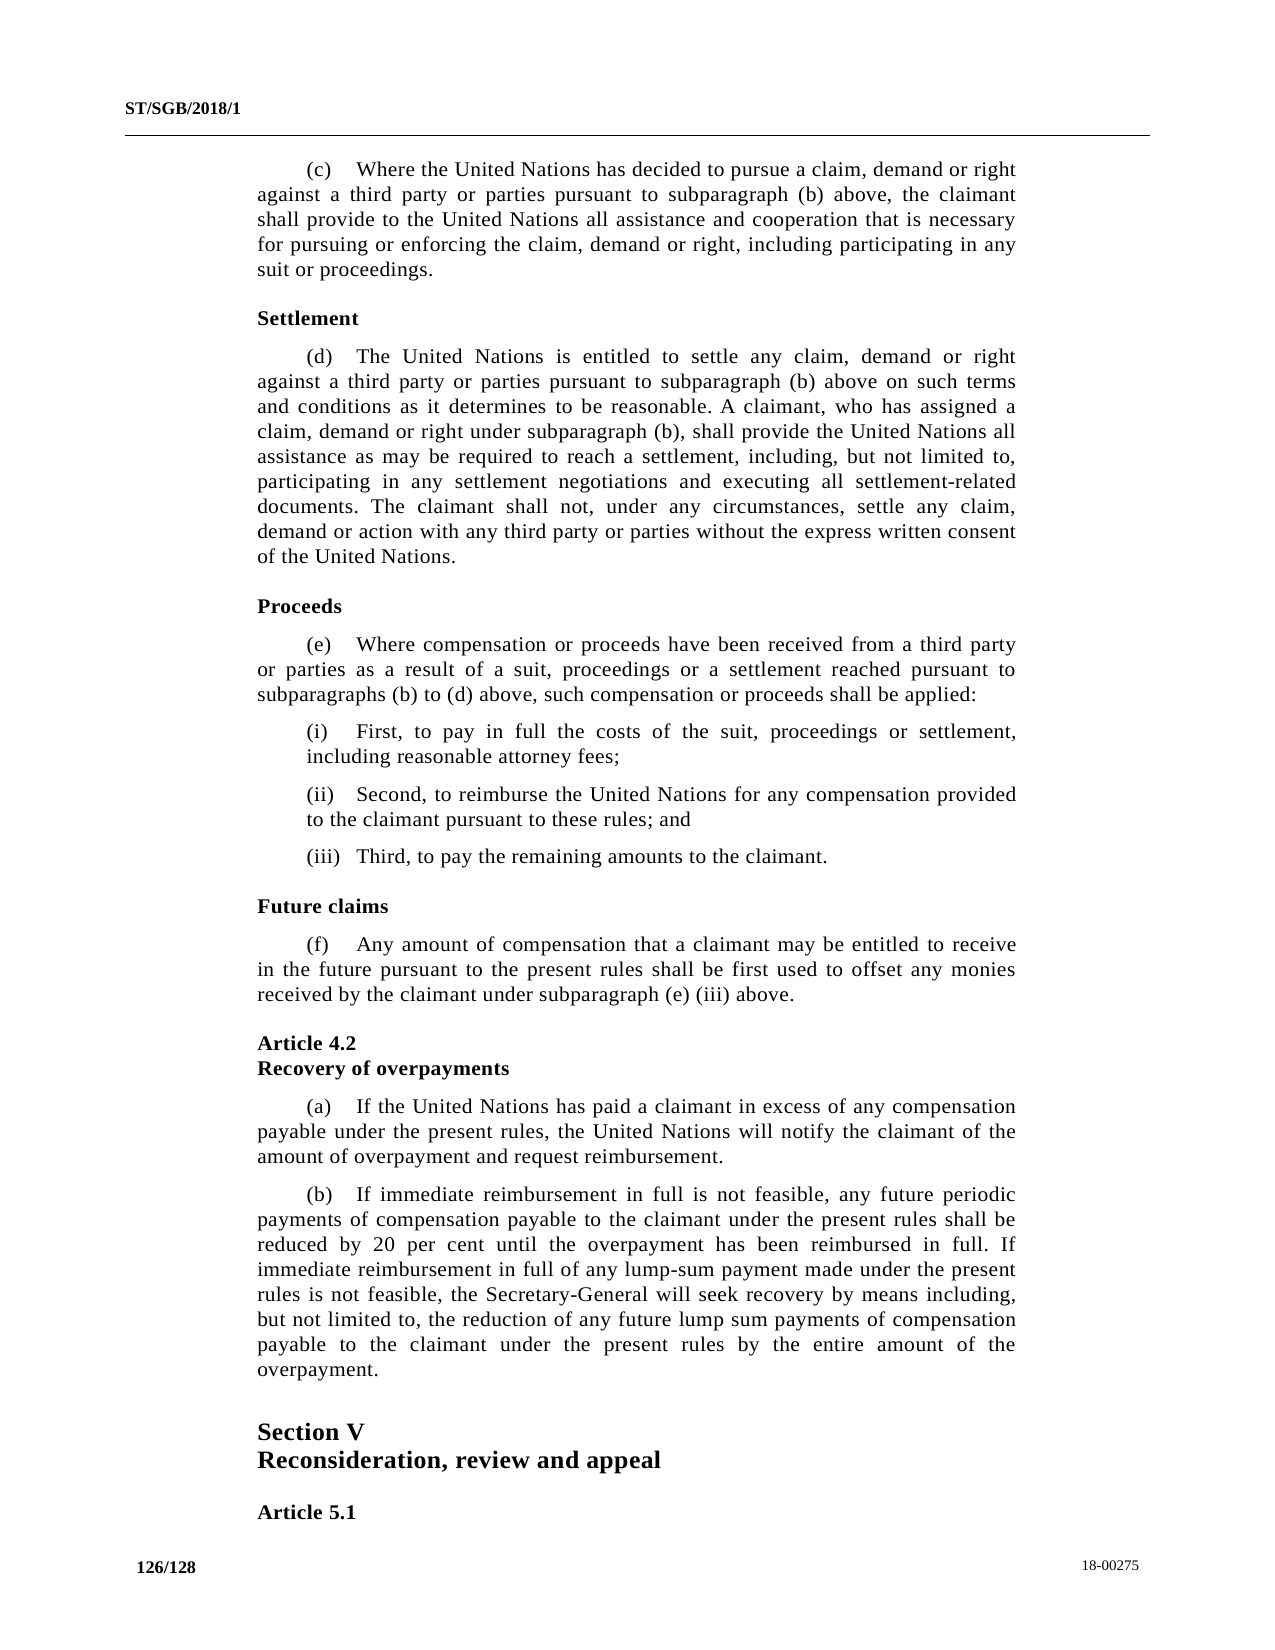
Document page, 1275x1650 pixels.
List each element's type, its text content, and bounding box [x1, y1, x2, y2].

text (ii) Second, to reimburse the United Nations for any compensation provided to the claimant pursuant to these rules; and [257, 781, 1018, 831]
text (i) First, to pay in full the costs of the suit, proceedings or settlement, including reasonable attorney fees; [257, 718, 1018, 768]
text Settlement [125, 306, 1150, 331]
text Future claims [125, 893, 1150, 918]
text (a) If the United Nations has paid a claimant in excess of any compensation payable under the present rules, the United Nations will notify the claimant of the amount of overpayment and request reimbursement. [257, 1093, 1018, 1168]
text (iii) Third, to pay the remaining amounts to the claimant. [257, 843, 1018, 868]
text (d) The United Nations is entitled to settle any claim, demand or right against a third party or parties pursuant to subparagraph (b) above on such terms and conditions as it determines to be reasonable. A claimant, who has assigned a claim, demand or right under subparagraph (b), shall provide the United Nations all assistance as may be required to reach a settlement, including, but not limited to, participating in any settlement negotiations and executing all settlement-related documents. The claimant shall not, under any circumstances, settle any claim, demand or action with any third party or parties without the express written consent of the United Nations. [257, 343, 1018, 568]
text Reconsideration, review and appeal [125, 1446, 1019, 1474]
text (e) Where compensation or proceeds have been received from a third party or parties as a result of a suit, proceedings or a settlement reached pursuant to subparagraphs (b) to (d) above, such compensation or proceeds shall be applied: [257, 631, 1018, 706]
text Article 5.1 [125, 1499, 1150, 1524]
text Article 4.2 [125, 1031, 1150, 1056]
text (f) Any amount of compensation that a claimant may be entitled to receive in the future pursuant to the present rules shall be first used to offset any monies received by the claimant under subparagraph (e) (iii) above. [257, 931, 1018, 1006]
text (b) If immediate reimbursement in full is not feasible, any future periodic payments of compensation payable to the claimant under the present rules shall be reduced by 20 per cent until the overpayment has been reimbursed in full. If immediate reimbursement in full of any lump-sum payment made under the present rules is not feasible, the Secretary-General will seek recovery by means including, but not limited to, the reduction of any future lump sum payments of compensation payable to the claimant under the present rules by the entire amount of the overpayment. [257, 1181, 1018, 1381]
text (c) Where the United Nations has decided to pursue a claim, demand or right against a third party or parties pursuant to subparagraph (b) above, the claimant shall provide to the United Nations all assistance and cooperation that is necessary for pursuing or enforcing the claim, demand or right, including participating in any suit or proceedings. [257, 156, 1018, 281]
text Proceeds [125, 593, 1150, 618]
text Recovery of overpayments [125, 1056, 1150, 1081]
text Section V [125, 1418, 1019, 1446]
